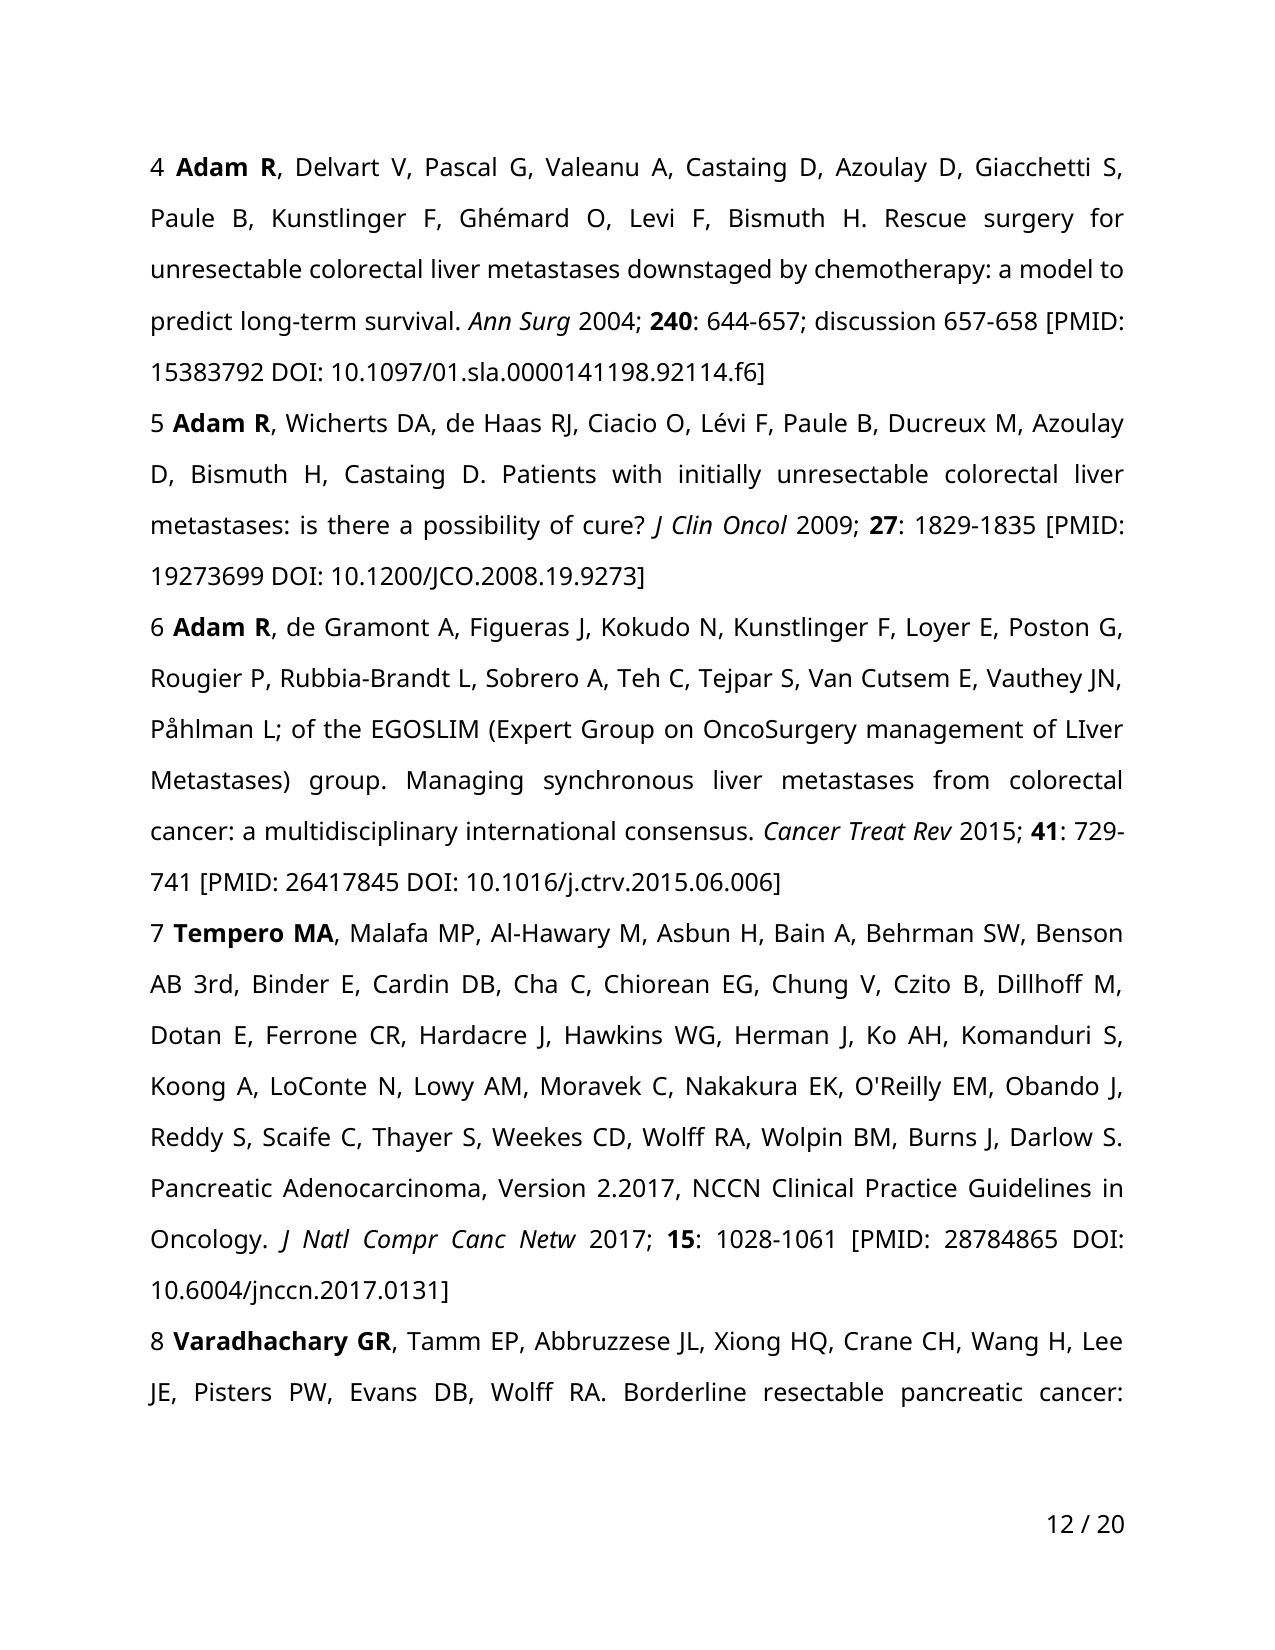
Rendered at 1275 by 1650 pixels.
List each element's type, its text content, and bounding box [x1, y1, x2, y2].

text 6 Adam R, de Gramont A, Figueras J, Kokudo N, Kunstlinger F, Loyer E, Poston G, Rougier P, Rubbia-Brandt L, Sobrero A, Teh C, Tejpar S, Van Cutsem E, Vauthey JN, Påhlman L; of the EGOSLIM (Expert Group on OncoSurgery management of LIver Metastases) group. Managing synchronous liver metastases from colorectal cancer: a multidisciplinary international consensus. Cancer Treat Rev 2015; 41: 729-741 [PMID: 26417845 DOI: 10.1016/j.ctrv.2015.06.006] [150, 609, 1125, 899]
text 7 Tempero MA, Malafa MP, Al-Hawary M, Asbun H, Bain A, Behrman SW, Benson AB 3rd, Binder E, Cardin DB, Cha C, Chiorean EG, Chung V, Czito B, Dillhoff M, Dotan E, Ferrone CR, Hardacre J, Hawkins WG, Herman J, Ko AH, Komanduri S, Koong A, LoConte N, Lowy AM, Moravek C, Nakakura EK, O'Reilly EM, Obando J, Reddy S, Scaife C, Thayer S, Weekes CD, Wolff RA, Wolpin BM, Burns J, Darlow S. Pancreatic Adenocarcinoma, Version 2.2017, NCCN Clinical Practice Guidelines in Oncology. J Natl Compr Canc Netw 2017; 15: 1028-1061 [PMID: 28784865 DOI: 10.6004/jnccn.2017.0131] [150, 916, 1125, 1307]
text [150, 1324, 1125, 1409]
text 4 Adam R, Delvart V, Pascal G, Valeanu A, Castaing D, Azoulay D, Giacchetti S, Paule B, Kunstlinger F, Ghémard O, Levi F, Bismuth H. Rescue surgery for unresectable colorectal liver metastases downstaged by chemotherapy: a model to predict long-term survival. Ann Surg 2004; 240: 644-657; discussion 657-658 [PMID: 15383792 DOI: 10.1097/01.sla.0000141198.92114.f6] [150, 150, 1125, 388]
text 5 Adam R, Wicherts DA, de Haas RJ, Ciacio O, Lévi F, Paule B, Ducreux M, Azoulay D, Bismuth H, Castaing D. Patients with initially unresectable colorectal liver metastases: is there a possibility of cure? J Clin Oncol 2009; 27: 1829-1835 [PMID: 19273699 DOI: 10.1200/JCO.2008.19.9273] [150, 405, 1125, 592]
